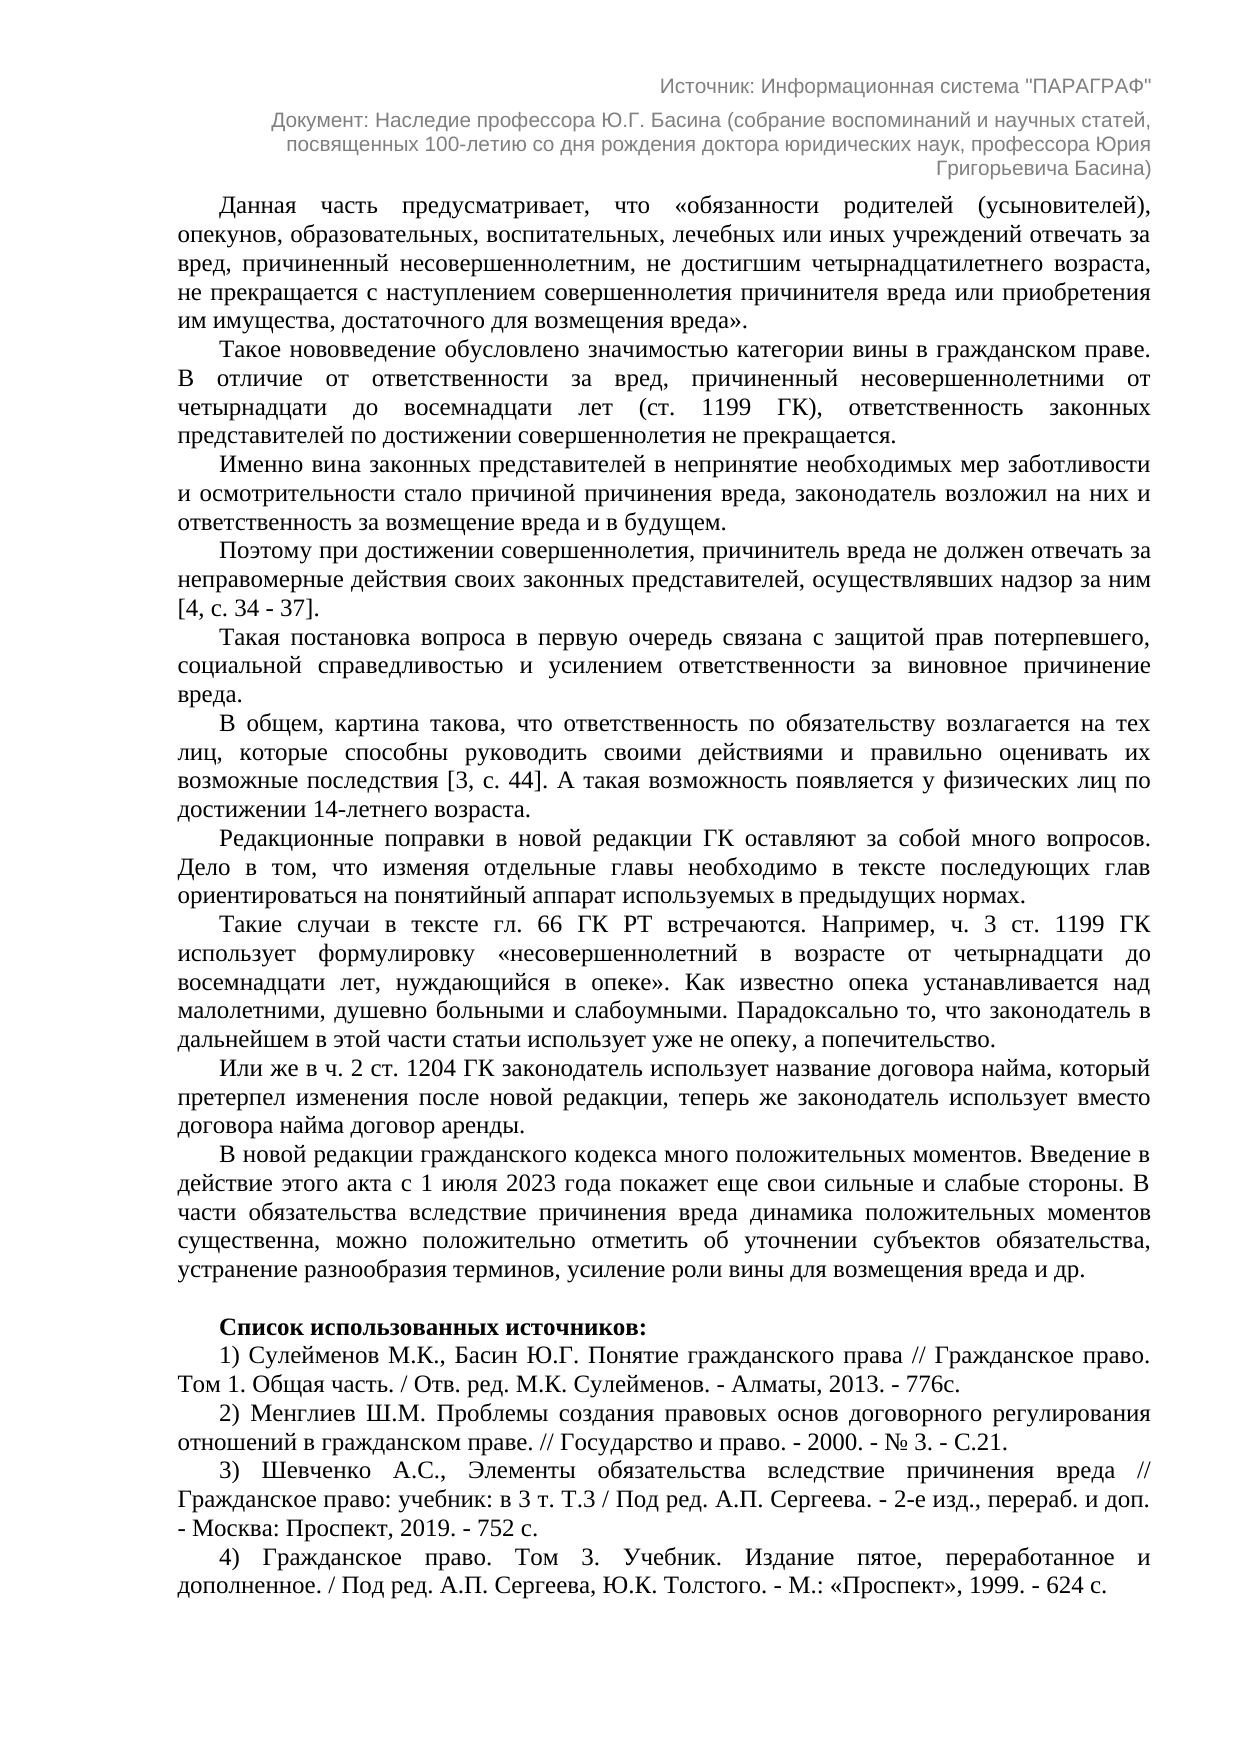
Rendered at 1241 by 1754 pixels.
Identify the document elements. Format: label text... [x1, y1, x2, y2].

text Редакционные поправки в новой редакции ГК оставляют за собой много вопросов. Дело в том, что изменяя отдельные главы необходимо в тексте последующих глав ориентироваться на понятийный аппарат используемых в предыдущих нормах. [177, 823, 1152, 909]
text Такое нововведение обусловлено значимостью категории вины в гражданском праве. В отличие от ответственности за вред, причиненный несовершеннолетними от четырнадцати до восемнадцати лет (ст. 1199 ГК), ответственность законных представителей по достижении совершеннолетия не прекращается. [177, 334, 1152, 449]
text Список использованных источников: [177, 1312, 1152, 1340]
text В новой редакции гражданского кодекса много положительных моментов. Введение в действие этого акта с 1 июля 2023 года покажет еще свои сильные и слабые стороны. В части обязательства вследствие причинения вреда динамика положительных моментов существенна, можно положительно отметить об уточнении субъектов обязательства, устранение разнообразия терминов, усиление роли вины для возмещения вреда и др. [177, 1139, 1152, 1283]
text Поэтому при достижении совершеннолетия, причинитель вреда не должен отвечать за неправомерные действия своих законных представителей, осуществлявших надзор за ним [4, с. 34 - 37]. [177, 535, 1152, 622]
text 1) Сулейменов М.К., Басин Ю.Г. Понятие гражданского права // Гражданское право. Том 1. Общая часть. / Отв. ред. М.К. Сулейменов. - Алматы, 2013. - 776с. [177, 1340, 1152, 1398]
text В общем, картина такова, что ответственность по обязательству возлагается на тех лиц, которые способны руководить своими действиями и правильно оценивать их возможные последствия [3, с. 44]. А такая возможность появляется у физических лиц по достижении 14-летнего возраста. [177, 708, 1152, 823]
text Такие случаи в тексте гл. 66 ГК РТ встречаются. Например, ч. 3 ст. 1199 ГК использует формулировку «несовершеннолетний в возрасте от четырнадцати до восемнадцати лет, нуждающийся в опеке». Как известно опека устанавливается над малолетними, душевно больными и слабоумными. Парадоксально то, что законодатель в дальнейшем в этой части статьи использует уже не опеку, а попечительство. [177, 909, 1152, 1053]
text Именно вина законных представителей в непринятие необходимых мер заботливости и осмотрительности стало причиной причинения вреда, законодатель возложил на них и ответственность за возмещение вреда и в будущем. [177, 449, 1152, 535]
text 4) Гражданское право. Том 3. Учебник. Издание пятое, переработанное и дополненное. / Под ред. А.П. Сергеева, Ю.К. Толстого. - М.: «Проспект», 1999. - 624 с. [177, 1542, 1152, 1599]
text Данная часть предусматривает, что «обязанности родителей (усыновителей), опекунов, образовательных, воспитательных, лечебных или иных учреждений отвечать за вред, причиненный несовершеннолетним, не достигшим четырнадцатилетнего возраста, не прекращается с наступлением совершеннолетия причинителя вреда или приобретения им имущества, достаточного для возмещения вреда». [177, 190, 1152, 334]
text 3) Шевченко А.С., Элементы обязательства вследствие причинения вреда // Гражданское право: учебник: в 3 т. Т.3 / Под ред. А.П. Сергеева. - 2-е изд., перераб. и доп. - Москва: Проспект, 2019. - 752 с. [177, 1455, 1152, 1542]
text Такая постановка вопроса в первую очередь связана с защитой прав потерпевшего, социальной справедливостью и усилением ответственности за виновное причинение вреда. [177, 622, 1152, 708]
text 2) Менглиев Ш.М. Проблемы создания правовых основ договорного регулирования отношений в гражданском праве. // Государство и право. - 2000. - № 3. - С.21. [177, 1398, 1152, 1455]
text Или же в ч. 2 ст. 1204 ГК законодатель использует название договора найма, который претерпел изменения после новой редакции, теперь же законодатель использует вместо договора найма договор аренды. [177, 1053, 1152, 1139]
